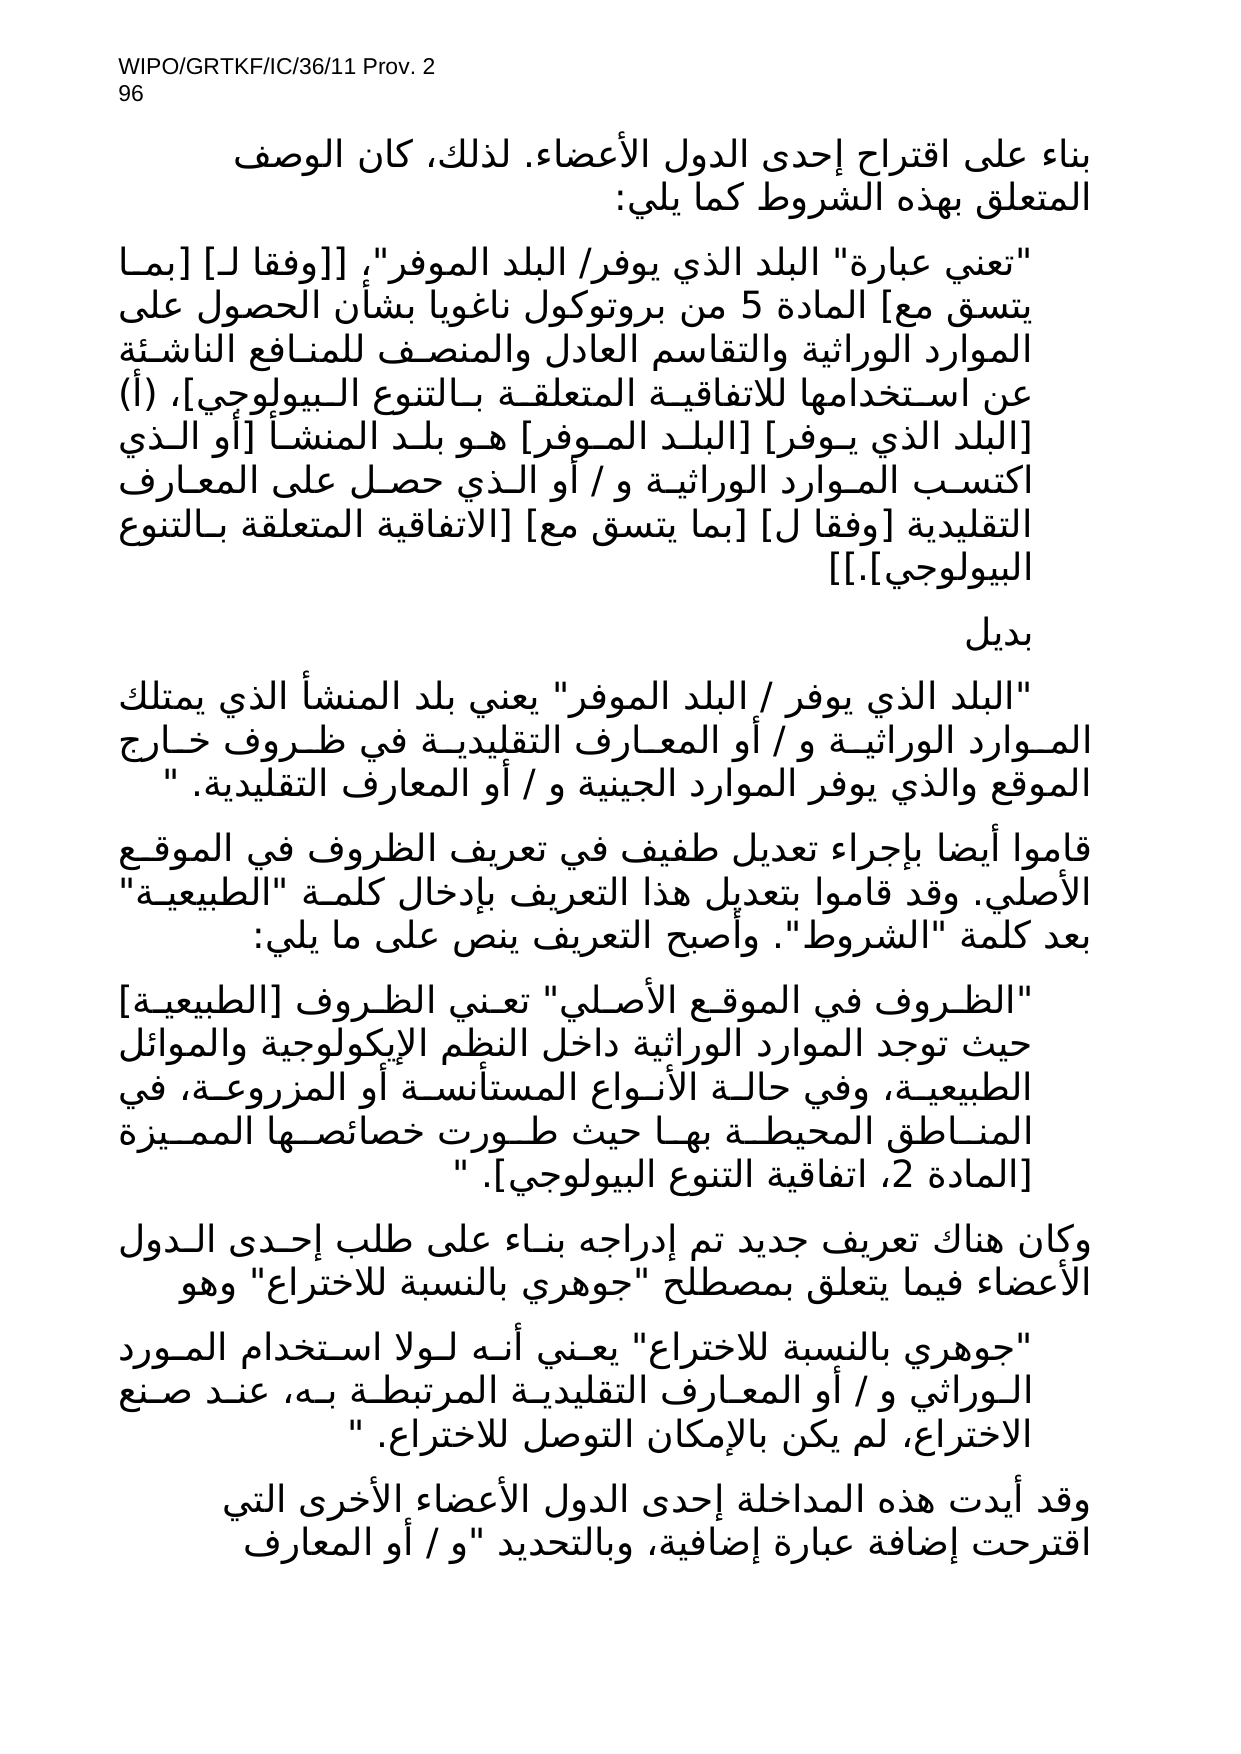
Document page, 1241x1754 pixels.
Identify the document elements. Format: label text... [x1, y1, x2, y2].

text "الظروف في الموقع الأصلي" تعني الظروف [الطبيعية] حيث توجد الموارد الوراثية داخل النظم الإيكولوجية والموائل الطبيعية، وفي حالة الأنواع المستأنسة أو المزروعة، في المناطق المحيطة بها حيث طورت خصائصها المميزة [المادة 2، اتفاقية التنوع البيولوجي]. " [118, 978, 1033, 1197]
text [118, 132, 1092, 219]
text "تعني عبارة" البلد الذي يوفر/ البلد الموفر"، [[وفقا لـ] [بما يتسق مع] المادة 5 من بروتوكول ناغويا بشأن الحصول على الموارد الوراثية والتقاسم العادل والمنصف للمنافع الناشئة عن استخدامها للاتفاقية المتعلقة بالتنوع البيولوجي]، (أ) [البلد الذي يوفر] [البلد الموفر] هو بلد المنشأ [أو الذي اكتسب الموارد الوراثية و / أو الذي حصل على المعارف التقليدية [وفقا ل] [بما يتسق مع] [الاتفاقية المتعلقة بالتنوع البيولوجي].]] [118, 240, 1033, 589]
text قاموا أيضا بإجراء تعديل طفيف في تعريف الظروف في الموقع الأصلي. وقد قاموا بتعديل هذا التعريف بإدخال كلمة "الطبيعية" بعد كلمة "الشروط". وأصبح التعريف ينص على ما يلي: [118, 827, 1092, 957]
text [118, 1477, 1092, 1564]
text بديل [118, 610, 1092, 654]
text وكان هناك تعريف جديد تم إدراجه بناء على طلب إحدى الدول الأعضاء فيما يتعلق بمصطلح "جوهري بالنسبة للاختراع" وهو [118, 1217, 1092, 1305]
text "جوهري بالنسبة للاختراع" يعني أنه لولا استخدام المورد الوراثي و / أو المعارف التقليدية المرتبطة به، عند صنع الاختراع، لم يكن بالإمكان التوصل للاختراع. " [118, 1326, 1033, 1456]
text "البلد الذي يوفر / البلد الموفر" يعني بلد المنشأ الذي يمتلك الموارد الوراثية و / أو المعارف التقليدية في ظروف خارج الموقع والذي يوفر الموارد الجينية و / أو المعارف التقليدية. " [118, 675, 1092, 806]
